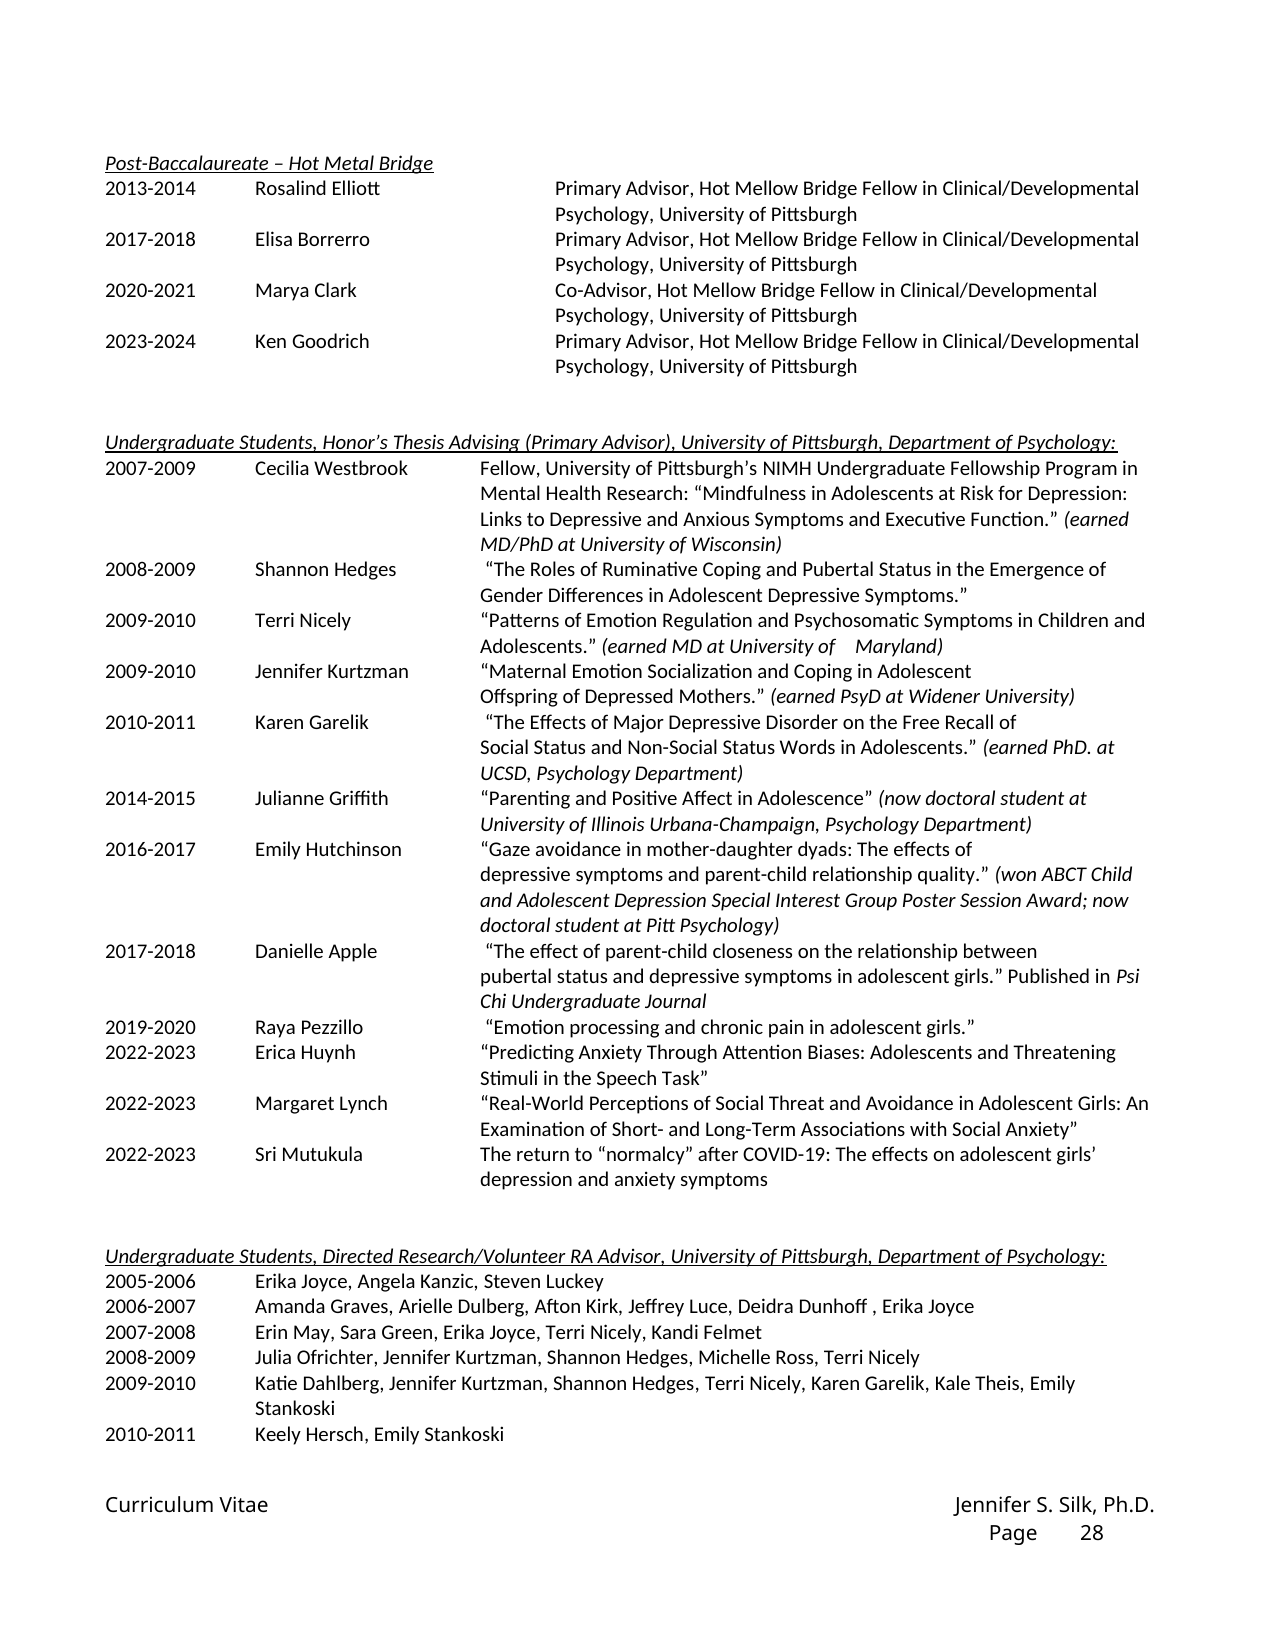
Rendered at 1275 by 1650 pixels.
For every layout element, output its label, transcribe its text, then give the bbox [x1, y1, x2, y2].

text Mental Health Research: “Mindfulness in Adolescents at Risk for Depression: Links to Depressive and Anxious Symptoms and Executive Function.” (earned MD/PhD at University of Wisconsin) [480, 480, 1170, 557]
text 2017-2018 Elisa Borrerro Primary Advisor, Hot Mellow Bridge Fellow in Clinical/Developmental [105, 226, 1170, 252]
text Undergraduate Students, Directed Research/Volunteer RA Advisor, University of Pittsburgh, Department of Psychology: [105, 1243, 1170, 1268]
text 2017-2018 Danielle Apple “The effect of parent-child closeness on the relationship between [105, 938, 1170, 963]
text 2009-2010 Terri Nicely “Patterns of Emotion Regulation and Psychosomatic Symptoms in Children and [105, 607, 1170, 633]
text depressive symptoms and parent-child relationship quality.” (won ABCT Child and Adolescent Depression Special Interest Group Poster Session Award; now doctoral student at Pitt Psychology) [480, 862, 1170, 938]
text 2014-2015 Julianne Griffith “Parenting and Positive Affect in Adolescence” (now doctoral student at [105, 785, 1170, 811]
text depression and anxiety symptoms [405, 1167, 1170, 1192]
text 2008-2009 Julia Ofrichter, Jennifer Kurtzman, Shannon Hedges, Michelle Ross, Terri Nicely [105, 1344, 1170, 1370]
text Psychology, University of Pittsburgh [480, 353, 1170, 379]
text Psychology, University of Pittsburgh [480, 201, 1170, 226]
text 2020-2021 Marya Clark Co-Advisor, Hot Mellow Bridge Fellow in Clinical/Developmental [105, 277, 1170, 302]
text 2013-2014 Rosalind Elliott Primary Advisor, Hot Mellow Bridge Fellow in Clinical/Developmental [105, 175, 1170, 201]
text 2022-2023 Erica Huynh “Predicting Anxiety Through Attention Biases: Adolescents and Threatening [105, 1039, 1170, 1065]
text 2022-2023 Sri Mutukula The return to “normalcy” after COVID-19: The effects on adolescent girls’ [105, 1141, 1170, 1167]
text Undergraduate Students, Honor’s Thesis Advising (Primary Advisor), University of Pittsburgh, Department of Psychology: [105, 429, 1170, 455]
text Psychology, University of Pittsburgh [480, 252, 1170, 277]
text University of Illinois Urbana-Champaign, Psychology Department) [405, 811, 1170, 836]
text Gender Differences in Adolescent Depressive Symptoms.” [405, 582, 1170, 607]
text 2007-2009 Cecilia Westbrook Fellow, University of Pittsburgh’s NIMH Undergraduate Fellowship Program in [105, 455, 1170, 480]
text 2009-2010 Jennifer Kurtzman “Maternal Emotion Socialization and Coping in Adolescent [105, 658, 1170, 684]
text Examination of Short- and Long-Term Associations with Social Anxiety” [405, 1116, 1170, 1141]
text 2006-2007 Amanda Graves, Arielle Dulberg, Afton Kirk, Jeffrey Luce, Deidra Dunhoff , Erika Joyce [105, 1294, 1170, 1319]
text Offspring of Depressed Mothers.” (earned PsyD at Widener University) [405, 684, 1170, 709]
text Adolescents.” (earned MD at University of Maryland) [405, 633, 1170, 658]
text 2023-2024 Ken Goodrich Primary Advisor, Hot Mellow Bridge Fellow in Clinical/Developmental [105, 328, 1170, 353]
text 2019-2020 Raya Pezzillo “Emotion processing and chronic pain in adolescent girls.” [105, 1014, 1170, 1039]
text 2005-2006 Erika Joyce, Angela Kanzic, Steven Luckey [105, 1268, 1170, 1294]
text 2007-2008 Erin May, Sara Green, Erika Joyce, Terri Nicely, Kandi Felmet [105, 1319, 1170, 1344]
text Psychology, University of Pittsburgh [480, 302, 1170, 328]
text 2016-2017 Emily Hutchinson “Gaze avoidance in mother-daughter dyads: The effects of [105, 836, 1170, 862]
text 2010-2011 Karen Garelik “The Effects of Major Depressive Disorder on the Free Recall of [105, 709, 1170, 734]
text 2009-2010 Katie Dahlberg, Jennifer Kurtzman, Shannon Hedges, Terri Nicely, Karen Garelik, Kale Theis, Emily Stankoski [105, 1370, 1170, 1421]
text 2008-2009 Shannon Hedges “The Roles of Ruminative Coping and Pubertal Status in the Emergence of [105, 557, 1170, 582]
text 2010-2011 Keely Hersch, Emily Stankoski [105, 1421, 1170, 1446]
text pubertal status and depressive symptoms in adolescent girls.” Published in Psi Chi Undergraduate Journal [405, 963, 1170, 1014]
text Post-Baccalaureate – Hot Metal Bridge [105, 150, 1170, 175]
text 2022-2023 Margaret Lynch “Real-World Perceptions of Social Threat and Avoidance in Adolescent Girls: An [105, 1090, 1170, 1116]
text Social Status and Non-Social Status Words in Adolescents.” (earned PhD. at UCSD, Psychology Department) [480, 734, 1170, 785]
text Stimuli in the Speech Task” [405, 1065, 1170, 1090]
